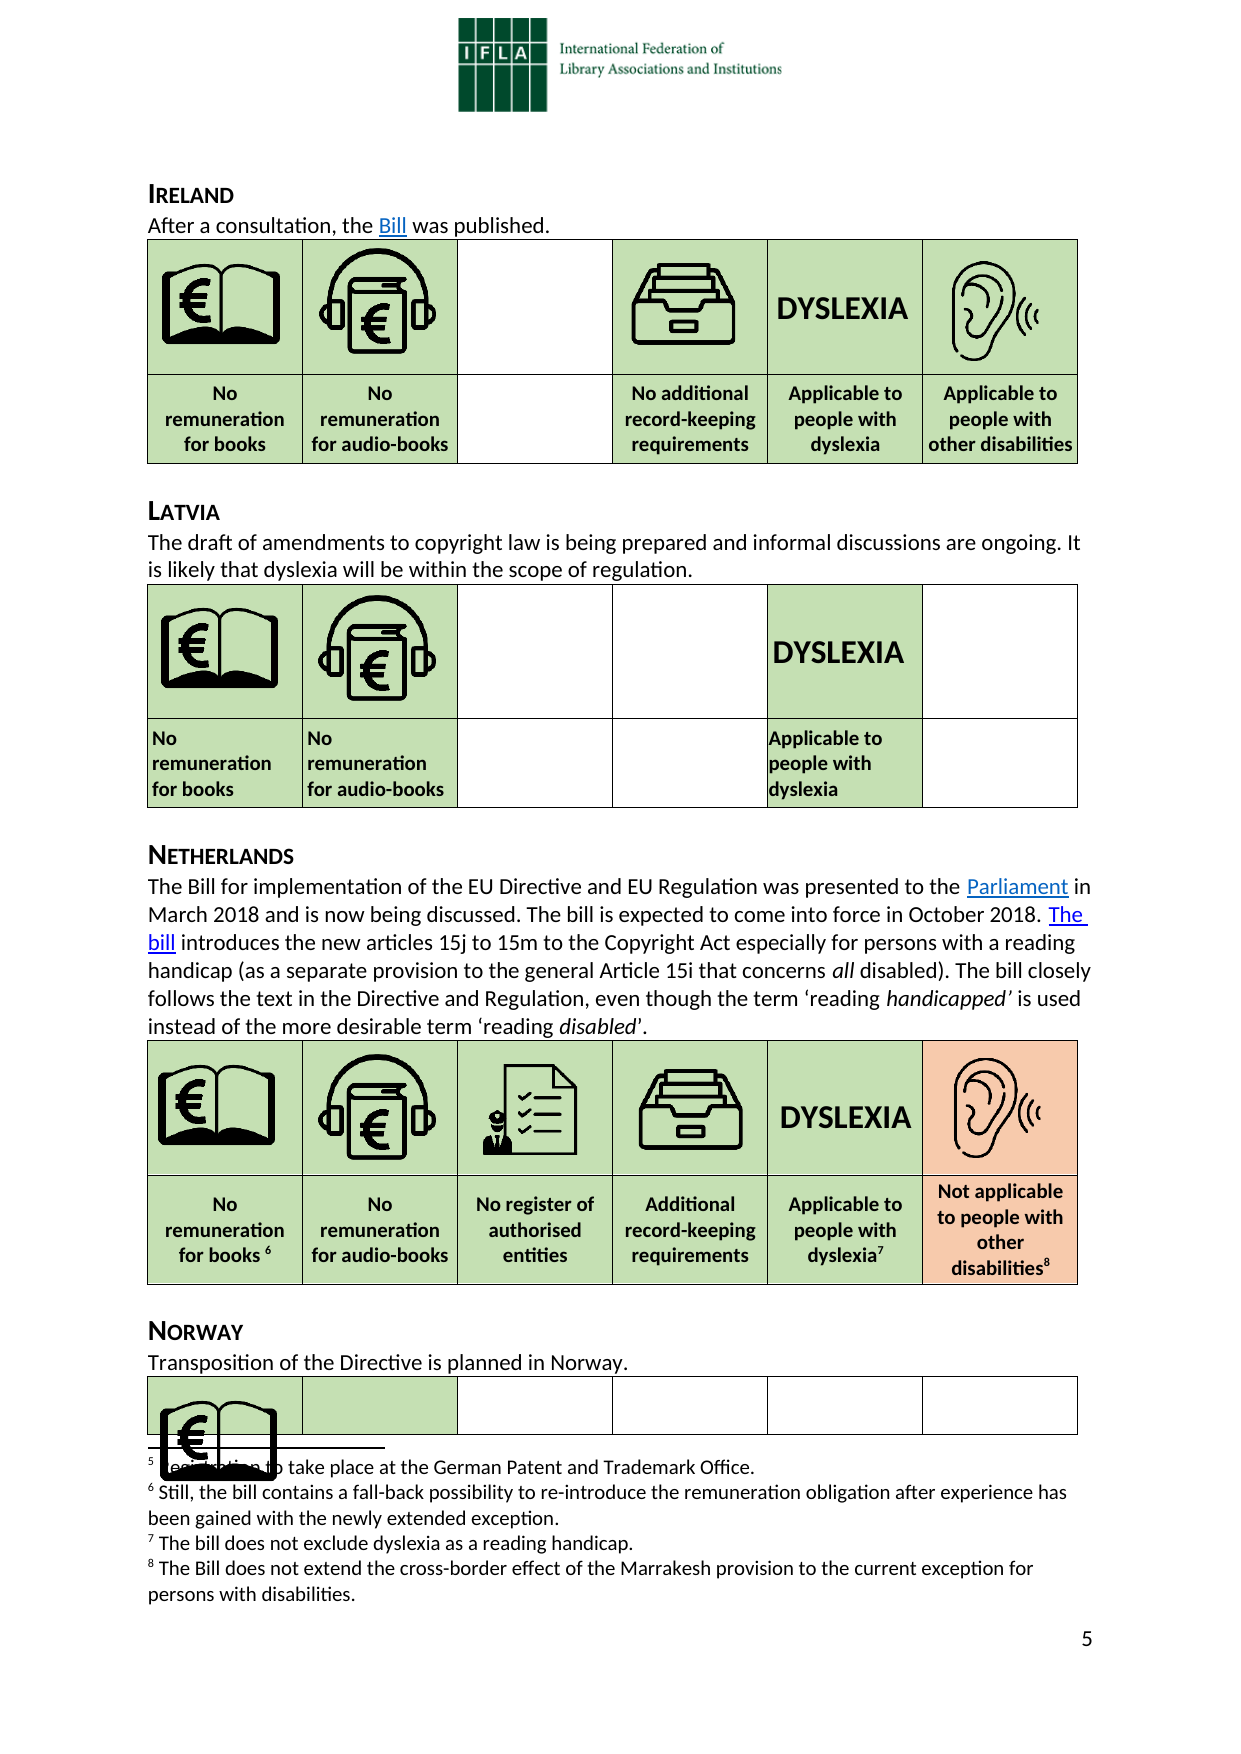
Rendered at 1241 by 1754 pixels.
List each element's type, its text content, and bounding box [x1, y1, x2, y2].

text The draft of amendments to copyright law is being prepared and informal discussions are ongoing. It is likely that dyslexia will be within the scope of regulation. [148, 528, 1093, 584]
picture [947, 1058, 1047, 1158]
table_header [303, 240, 457, 374]
text The Bill for implementation of the EU Directive and EU Regulation was presented to the Parliament in March 2018 and is now being discussed. The bill is expected to come into force in October 2018. The bill introduces the new articles 15j to 15m to the Copyright Act especially for persons with a reading handicap (as a separate provision to the general Article 15i that concerns all disabled). The bill closely follows the text in the Directive and Regulation, even though the term ‘reading handicapped’ is used instead of the more desirable term ‘reading disabled’. [148, 872, 1093, 1040]
picture [158, 1044, 275, 1165]
table_header [768, 1377, 922, 1434]
table_cell Applicable to people with other disabilities [923, 375, 1077, 463]
picture [638, 1057, 743, 1161]
table_header [768, 1041, 922, 1174]
picture [318, 1046, 436, 1167]
table_header [303, 1377, 457, 1434]
table_cell No remuneration for audio-books [303, 375, 457, 463]
text Ireland [148, 176, 1093, 211]
table_header [923, 240, 1077, 374]
picture [160, 1380, 277, 1501]
text Latvia [148, 492, 1093, 528]
table_header [768, 585, 922, 718]
picture [474, 1064, 587, 1155]
table_cell No additional record-keeping requirements [613, 375, 767, 463]
text Netherlands [148, 836, 1093, 872]
table_header [613, 1377, 767, 1434]
table_header [303, 585, 457, 718]
table_header [148, 240, 302, 374]
table_cell No remuneration for books [148, 1176, 302, 1283]
table_header [148, 1041, 302, 1174]
table_header [768, 240, 922, 374]
table_header [458, 240, 612, 374]
table_header [148, 585, 302, 718]
table_cell Applicable to people with dyslexia [768, 1176, 922, 1283]
picture [162, 243, 280, 364]
table_cell Not applicable to people with other disabilities [923, 1176, 1077, 1283]
picture [161, 587, 278, 708]
table_cell No register of authorised entities [458, 1176, 612, 1283]
picture [945, 261, 1045, 361]
table_header [923, 585, 1077, 718]
table_cell [923, 719, 1077, 807]
table_header [613, 240, 767, 374]
picture [631, 251, 736, 356]
table_header [613, 1041, 767, 1174]
table_cell Additional record-keeping requirements [613, 1176, 767, 1283]
table_header [458, 585, 612, 718]
picture [457, 17, 782, 113]
table_header [458, 1041, 612, 1174]
table_cell No remuneration for audio-books [303, 719, 457, 807]
text Norway [148, 1312, 1093, 1348]
table_header [923, 1041, 1077, 1174]
table_cell [613, 719, 767, 807]
table_cell No remuneration for audio-books [303, 1176, 457, 1283]
picture [318, 587, 436, 708]
table_cell Applicable to people with dyslexia [768, 375, 922, 463]
table_header [303, 1041, 457, 1174]
table_cell Applicable to people with dyslexia [768, 719, 922, 807]
table_header [613, 585, 767, 718]
text After a consultation, the Bill was published. [148, 211, 1093, 239]
table_header [458, 1377, 612, 1434]
text Transposition of the Directive is planned in Norway. [148, 1348, 1093, 1376]
table_cell No remuneration for books [148, 719, 302, 807]
table_cell [458, 719, 612, 807]
table_header [923, 1377, 1077, 1434]
table_cell No remuneration for books [148, 375, 302, 463]
table_cell [458, 375, 612, 463]
picture [319, 240, 436, 361]
table_header [148, 1377, 302, 1434]
